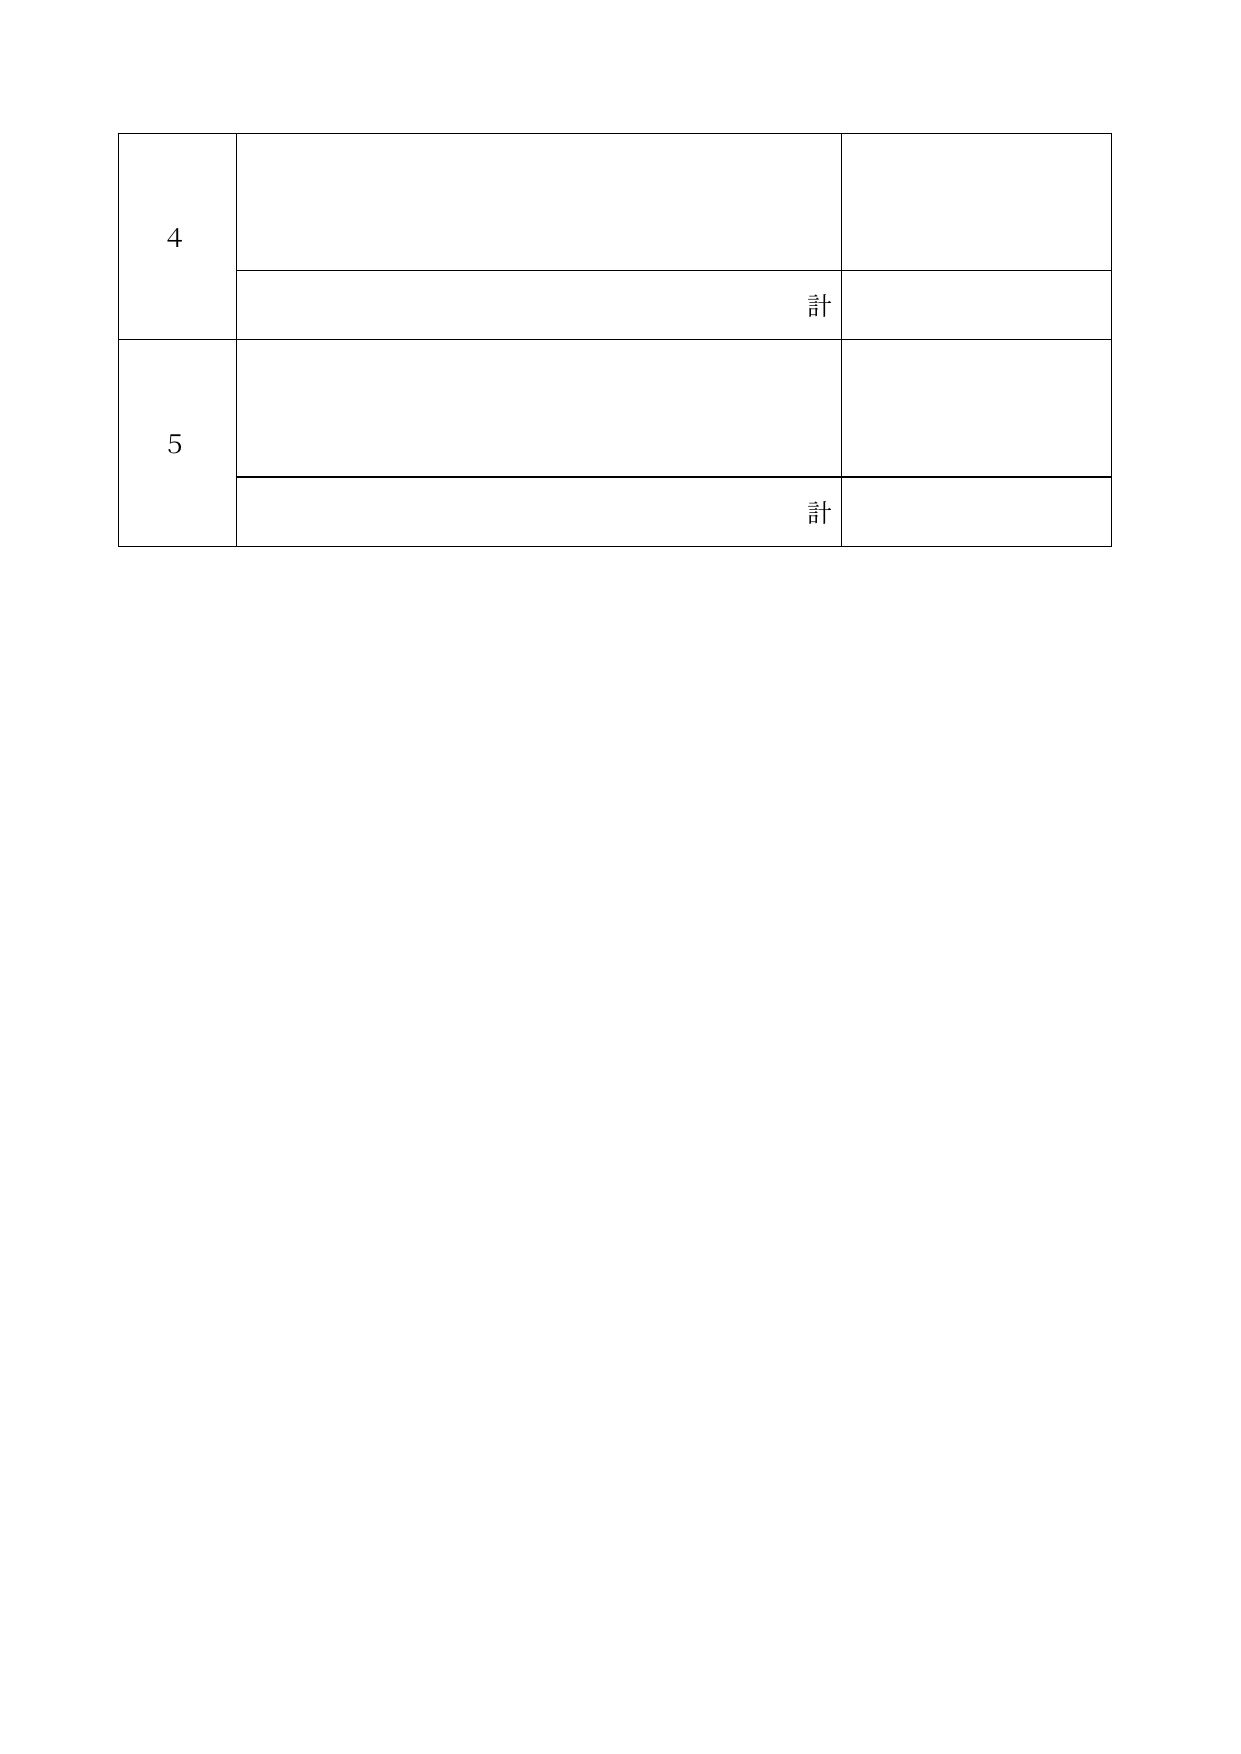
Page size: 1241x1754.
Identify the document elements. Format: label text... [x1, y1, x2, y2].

table_cell [842, 271, 1111, 339]
table_cell [842, 134, 1111, 270]
table_cell [842, 340, 1111, 476]
table_cell ４ [119, 134, 236, 339]
table_cell [237, 134, 841, 270]
table_cell ５ [119, 340, 236, 546]
table_cell [237, 340, 841, 476]
table_cell [842, 478, 1111, 546]
table_cell 計 [237, 478, 841, 546]
table_cell 計 [237, 271, 841, 339]
